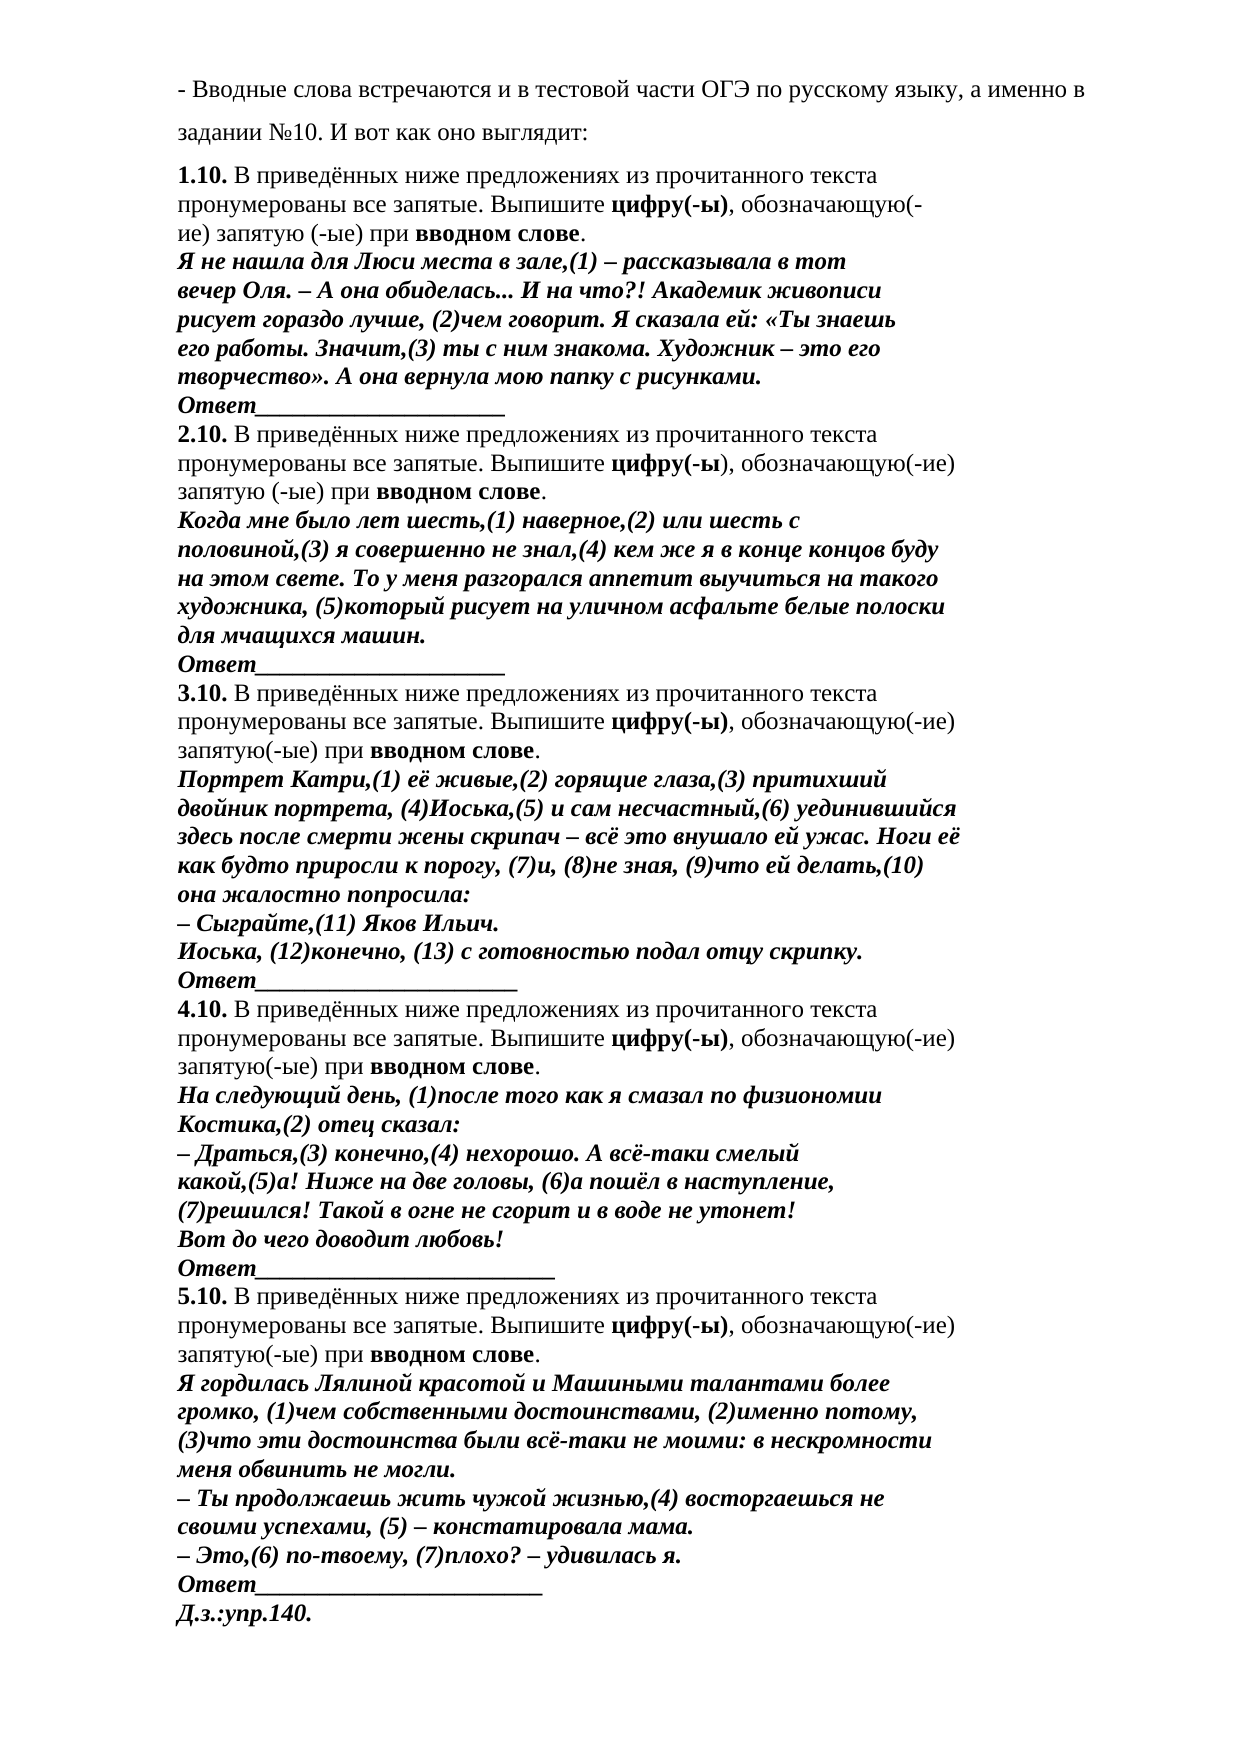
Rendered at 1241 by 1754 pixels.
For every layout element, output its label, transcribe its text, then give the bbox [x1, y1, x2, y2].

text Вот до чего доводит любовь! [177, 1224, 1152, 1253]
text пронумерованы все запятые. Выпишите цифру(-ы), обозначающую(-ие) [177, 1310, 1152, 1339]
text запятую(-ые) при вводном слове. [177, 1339, 1152, 1368]
text пронумерованы все запятые. Выпишите цифру(-ы), обозначающую(-ие) [177, 706, 1152, 735]
text меня обвинить не могли. [177, 1454, 1152, 1483]
text – Драться,(3) конечно,(4) нехорошо. А всё-таки смелый [177, 1138, 1152, 1166]
text творчество». А она вернула мою папку с рисунками. [177, 361, 1152, 390]
text – Это,(6) по-твоему, (7)плохо? – удивилась я. [177, 1540, 1152, 1569]
text пронумерованы все запятые. Выпишите цифру(-ы), обозначающую(- [177, 189, 1152, 218]
text его работы. Значит,(3) ты с ним знакома. Художник – это его [177, 333, 1152, 361]
text Иоська, (12)конечно, (13) с готовностью подал отцу скрипку. [177, 936, 1152, 965]
text 4.10. В приведённых ниже предложениях из прочитанного текста [177, 994, 1152, 1023]
text (7)решился! Такой в огне не сгорит и в воде не утонет! [177, 1195, 1152, 1224]
text 1.10. В приведённых ниже предложениях из прочитанного текста [177, 160, 1152, 189]
text какой,(5)а! Ниже на две головы, (6)а пошёл в наступление, [177, 1166, 1152, 1195]
text 2.10. В приведённых ниже предложениях из прочитанного текста [177, 419, 1152, 448]
text Я гордилась Лялиной красотой и Машиными талантами более [177, 1368, 1152, 1396]
text Когда мне было лет шесть,(1) наверное,(2) или шесть с [177, 505, 1152, 534]
text (3)что эти достоинства были всё-таки не моими: в нескромности [177, 1425, 1152, 1454]
text для мчащихся машин. [177, 620, 1152, 649]
text – Ты продолжаешь жить чужой жизнью,(4) восторгаешься не [177, 1483, 1152, 1511]
text 5.10. В приведённых ниже предложениях из прочитанного текста [177, 1281, 1152, 1310]
text половиной,(3) я совершенно не знал,(4) кем же я в конце концов буду [177, 534, 1152, 563]
text двойник портрета, (4)Иоська,(5) и сам несчастный,(6) уединившийся [177, 793, 1152, 821]
text Ответ____________________ [177, 649, 1152, 678]
text Костика,(2) отец сказал: [177, 1109, 1152, 1138]
text Ответ____________________ [177, 390, 1152, 419]
text Ответ________________________ [177, 1253, 1152, 1281]
text на этом свете. То у меня разгорался аппетит выучиться на такого [177, 563, 1152, 591]
text Ответ_____________________ [177, 965, 1152, 994]
text запятую (-ые) при вводном слове. [177, 476, 1152, 505]
text рисует гораздо лучше, (2)чем говорит. Я сказала ей: «Ты знаешь [177, 304, 1152, 333]
text 3.10. В приведённых ниже предложениях из прочитанного текста [177, 678, 1152, 706]
text громко, (1)чем собственными достоинствами, (2)именно потому, [177, 1396, 1152, 1425]
text как будто приросли к порогу, (7)и, (8)не зная, (9)что ей делать,(10) [177, 850, 1152, 879]
text - Вводные слова встречаются и в тестовой части ОГЭ по русскому языку, а именно в задании №10. И вот как оно выглядит: [177, 74, 1152, 146]
text На следующий день, (1)после того как я смазал по физиономии [177, 1080, 1152, 1109]
text Д.з.:упр.140. [177, 1598, 1152, 1626]
text запятую(-ые) при вводном слове. [177, 1051, 1152, 1080]
text пронумерованы все запятые. Выпишите цифру(-ы), обозначающую(-ие) [177, 1023, 1152, 1051]
text своими успехами, (5) – констатировала мама. [177, 1511, 1152, 1540]
text запятую(-ые) при вводном слове. [177, 735, 1152, 764]
text Ответ_______________________ [177, 1569, 1152, 1598]
text вечер Оля. – А она обиделась... И на что?! Академик живописи [177, 275, 1152, 304]
text здесь после смерти жены скрипач – всё это внушало ей ужас. Ноги её [177, 821, 1152, 850]
text пронумерованы все запятые. Выпишите цифру(-ы), обозначающую(-ие) [177, 448, 1152, 476]
text художника, (5)который рисует на уличном асфальте белые полоски [177, 591, 1152, 620]
text Портрет Катри,(1) её живые,(2) горящие глаза,(3) притихший [177, 764, 1152, 793]
text Я не нашла для Люси места в зале,(1) – рассказывала в тот [177, 246, 1152, 275]
text она жалостно попросила: [177, 879, 1152, 908]
text ие) запятую (-ые) при вводном слове. [177, 218, 1152, 246]
text – Сыграйте,(11) Яков Ильич. [177, 908, 1152, 936]
